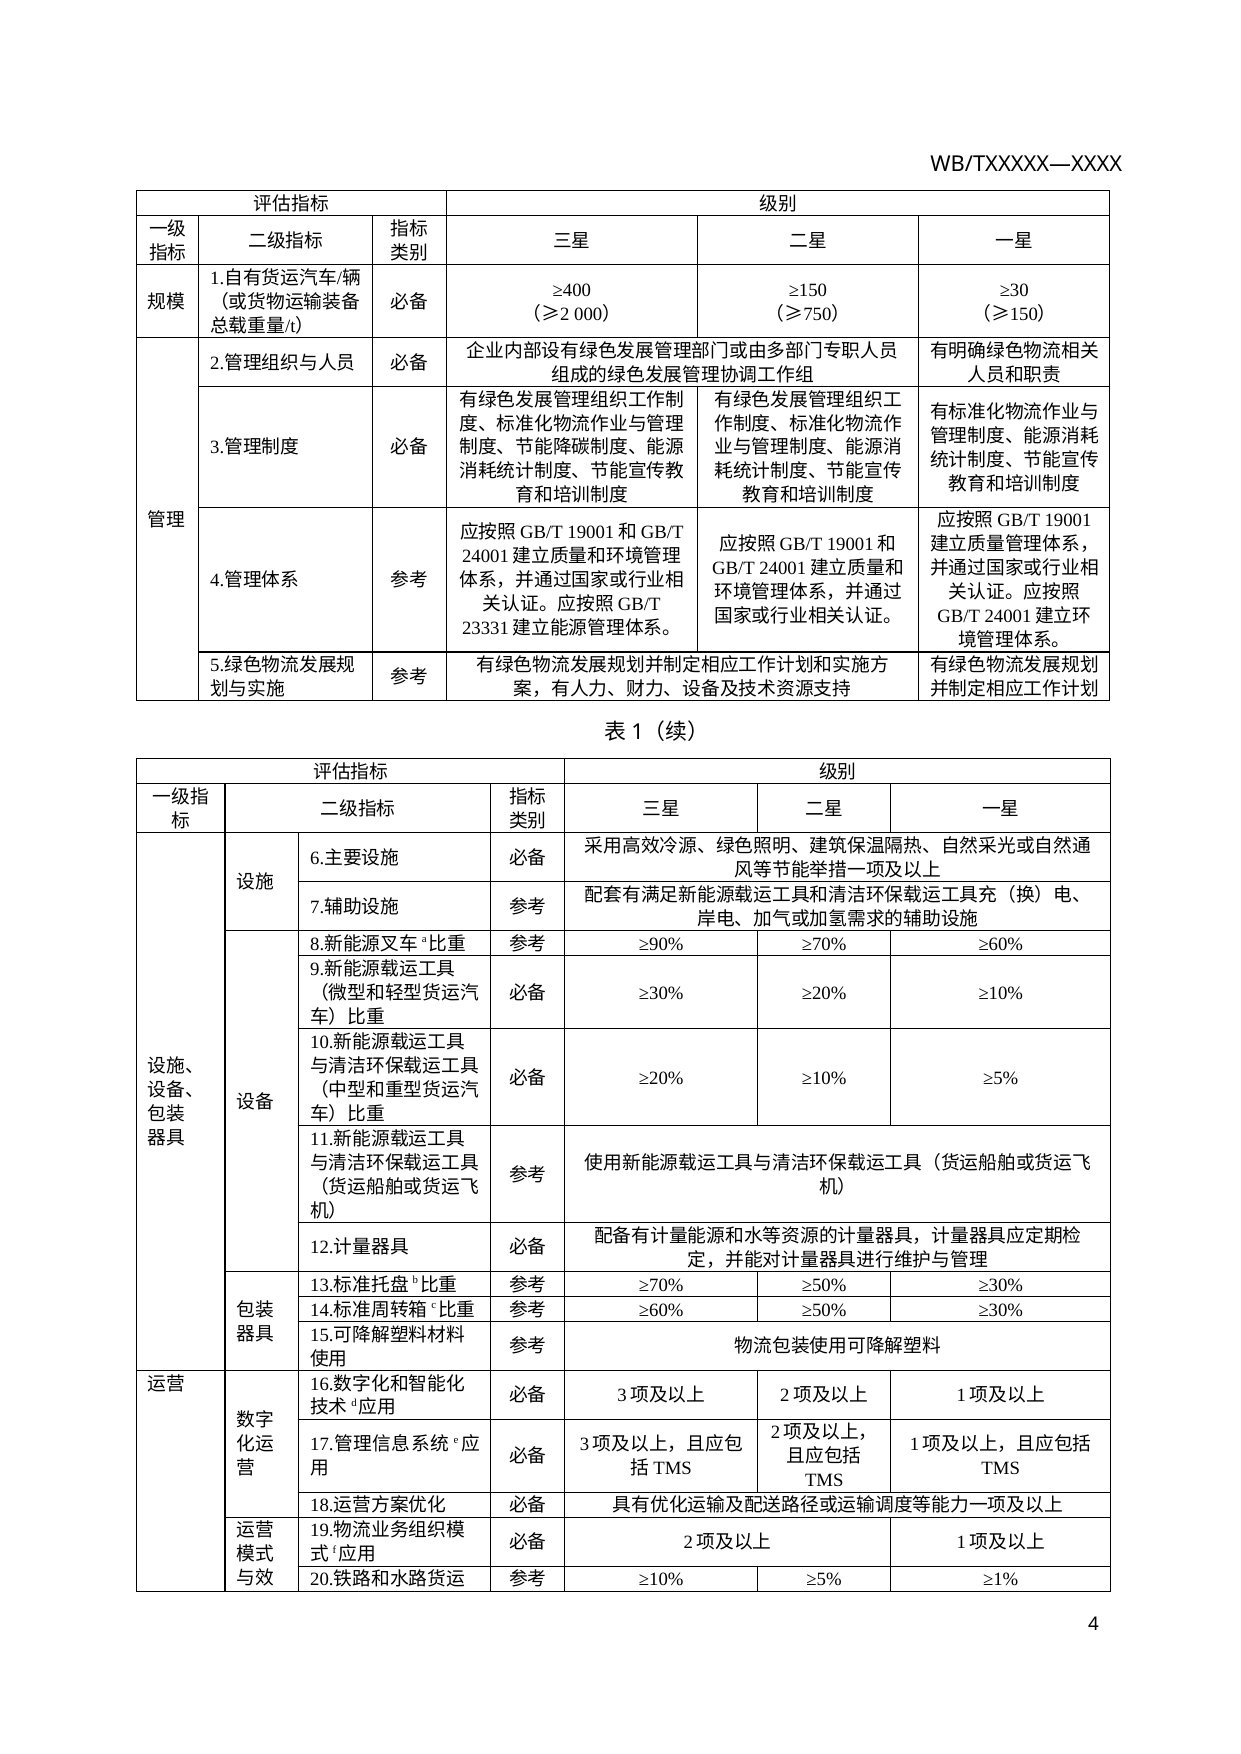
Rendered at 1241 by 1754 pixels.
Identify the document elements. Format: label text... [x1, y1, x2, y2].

table_cell 设施 [226, 833, 298, 930]
table_cell 7.辅助设施 [299, 882, 490, 930]
table_cell 参考 [491, 1272, 564, 1296]
table_cell 参考 [491, 1126, 564, 1222]
table_cell ≥30% [565, 956, 757, 1028]
table_cell 物流包装使用可降解塑料 [565, 1322, 1110, 1370]
table_cell 运营 [137, 1371, 224, 1591]
table_cell 3.管理制度 [199, 387, 372, 507]
table_cell 采用高效冷源、绿色照明、建筑保温隔热、自然采光或自然通风等节能举措一项及以上 [565, 833, 1110, 881]
table_cell ≥30% [891, 1297, 1110, 1321]
table_cell 13.标准托盘b比重 [299, 1272, 490, 1296]
table_cell ≥70% [565, 1272, 757, 1296]
table_cell ≥70% [758, 931, 890, 955]
table_cell 3项及以上，且应包括TMS [565, 1420, 757, 1492]
table_cell 10.新能源载运工具与清洁环保载运工具（中型和重型货运汽车）比重 [299, 1029, 490, 1125]
table_cell 三星 [447, 216, 697, 264]
table_cell 一星 [891, 784, 1110, 832]
table_cell 3项及以上 [565, 1371, 757, 1419]
table_cell 指标类别 [491, 784, 564, 832]
table_cell 二级指标 [199, 216, 372, 264]
table_cell 必备 [491, 1223, 564, 1271]
table_cell 配备有计量能源和水等资源的计量器具，计量器具应定期检定，并能对计量器具进行维护与管理 [565, 1223, 1110, 1271]
table_cell 2项及以上 [565, 1518, 890, 1566]
table_cell 使用新能源载运工具与清洁环保载运工具（货运船舶或货运飞机） [565, 1126, 1110, 1222]
table_cell 1项及以上，且应包括TMS [891, 1420, 1110, 1492]
table_cell 有绿色物流发展规划并制定相应工作计划 [919, 653, 1109, 700]
table_cell 参考 [373, 653, 446, 700]
table_cell 19.物流业务组织模式f应用 [299, 1518, 490, 1566]
table_cell 20.铁路和水路货运周转量比重 [299, 1567, 490, 1591]
table_cell ≥5% [891, 1029, 1110, 1125]
table_cell 二星 [698, 216, 918, 264]
table_cell 参考 [491, 882, 564, 930]
table_cell 管理 [137, 338, 198, 700]
table_cell 14.标准周转箱c比重 [299, 1297, 490, 1321]
table_cell 二星 [758, 784, 890, 832]
table_cell 17.管理信息系统e应用 [299, 1420, 490, 1492]
table_cell 8.新能源叉车a比重 [299, 931, 490, 955]
table_cell 参考 [491, 1322, 564, 1370]
table_cell 必备 [491, 956, 564, 1028]
table_cell 一级指标 [137, 784, 224, 832]
table_cell 一级指标 [137, 216, 198, 264]
table_cell 2.管理组织与人员 [199, 338, 372, 386]
table_cell 4.管理体系 [199, 508, 372, 651]
table_cell 有绿色发展管理组织工作制度、标准化物流作业与管理制度、节能降碳制度、能源消耗统计制度、节能宣传教育和培训制度 [447, 387, 697, 507]
table_cell 必备 [491, 1493, 564, 1517]
table_header 评估指标 [137, 759, 564, 783]
table_cell 必备 [373, 265, 446, 337]
table_cell 必备 [491, 833, 564, 881]
table_header 级别 [565, 759, 1110, 783]
table_cell 数字化运营 [226, 1371, 298, 1517]
table_cell 16.数字化和智能化技术d应用 [299, 1371, 490, 1419]
table_cell 企业内部设有绿色发展管理部门或由多部门专职人员组成的绿色发展管理协调工作组 [447, 338, 918, 386]
table_cell 参考 [491, 931, 564, 955]
table_cell 应按照GB/T 19001和GB/T 24001建立质量和环境管理体系，并通过国家或行业相关认证。 [698, 508, 918, 651]
table_cell ≥30 （≥150） [919, 265, 1109, 337]
table_header 级别 [447, 191, 1109, 215]
table_cell ≥30% [891, 1272, 1110, 1296]
table_cell 有绿色物流发展规划并制定相应工作计划和实施方案，有人力、财力、设备及技术资源支持 [447, 653, 918, 700]
table_cell ≥90% [565, 931, 757, 955]
table_cell 参考 [491, 1567, 564, 1591]
table_cell ≥50% [758, 1297, 890, 1321]
table_cell 必备 [373, 387, 446, 507]
table_cell ≥50% [758, 1272, 890, 1296]
table_cell 应按照GB/T 19001建立质量管理体系，并通过国家或行业相关认证。应按照GB/T 24001建立环境管理体系。 [919, 508, 1109, 651]
table_cell 必备 [491, 1420, 564, 1492]
table_cell 有明确绿色物流相关人员和职责 [919, 338, 1109, 386]
table_cell 设备 [226, 931, 298, 1271]
table_cell 1.自有货运汽车/辆（或货物运输装备总载重量/t） [199, 265, 372, 337]
table_cell 运营模式与效率 [226, 1518, 298, 1591]
table_cell 11.新能源载运工具与清洁环保载运工具（货运船舶或货运飞机） [299, 1126, 490, 1222]
table_cell 9.新能源载运工具（微型和轻型货运汽车）比重 [299, 956, 490, 1028]
table_cell 三星 [565, 784, 757, 832]
table_cell 应按照GB/T 19001和GB/T 24001建立质量和环境管理体系，并通过国家或行业相关认证。应按照GB/T 23331建立能源管理体系。 [447, 508, 697, 651]
table_header 评估指标 [137, 191, 446, 215]
table_cell ≥60% [565, 1297, 757, 1321]
table_cell 6.主要设施 [299, 833, 490, 881]
table_cell 配套有满足新能源载运工具和清洁环保载运工具充（换）电、岸电、加气或加氢需求的辅助设施 [565, 882, 1110, 930]
table_cell ≥10% [758, 1029, 890, 1125]
table_cell 1项及以上 [891, 1371, 1110, 1419]
table_cell 12.计量器具 [299, 1223, 490, 1271]
table_cell 2项及以上 [758, 1371, 890, 1419]
table_cell 二级指标 [226, 784, 490, 832]
table_cell ≥150 （≥750） [698, 265, 918, 337]
table_cell 必备 [373, 338, 446, 386]
table_cell 5.绿色物流发展规划与实施 [199, 653, 372, 700]
table_cell ≥20% [758, 956, 890, 1028]
table_cell 包装器具 [226, 1272, 298, 1370]
table_cell 必备 [491, 1029, 564, 1125]
table_cell ≥10% [891, 956, 1110, 1028]
table_cell 参考 [491, 1297, 564, 1321]
table_cell ≥5% [758, 1567, 890, 1591]
table_cell 必备 [491, 1518, 564, 1566]
table_cell 15.可降解塑料材料使用 [299, 1322, 490, 1370]
table_cell 一星 [919, 216, 1109, 264]
table_cell 有标准化物流作业与管理制度、能源消耗统计制度、节能宣传教育和培训制度 [919, 387, 1109, 507]
table_cell 18.运营方案优化 [299, 1493, 490, 1517]
table_cell ≥20% [565, 1029, 757, 1125]
table_cell ≥400 （≥2 000） [447, 265, 697, 337]
table_cell 规模 [137, 265, 198, 337]
table_cell ≥10% [565, 1567, 757, 1591]
table_cell 必备 [491, 1371, 564, 1419]
table_cell 有绿色发展管理组织工作制度、标准化物流作业与管理制度、能源消耗统计制度、节能宣传教育和培训制度 [698, 387, 918, 507]
table_cell ≥1% [891, 1567, 1110, 1591]
table_cell 设施、设备、包装 器具 [137, 833, 224, 1370]
table_cell 具有优化运输及配送路径或运输调度等能力一项及以上 [565, 1493, 1110, 1517]
table_cell 指标类别 [373, 216, 446, 264]
table_cell 参考 [373, 508, 446, 651]
table_cell 1项及以上 [891, 1518, 1110, 1566]
text 表 1（续） [148, 714, 1122, 746]
table_cell 2项及以上，且应包括TMS [758, 1420, 890, 1492]
table_cell ≥60% [891, 931, 1110, 955]
